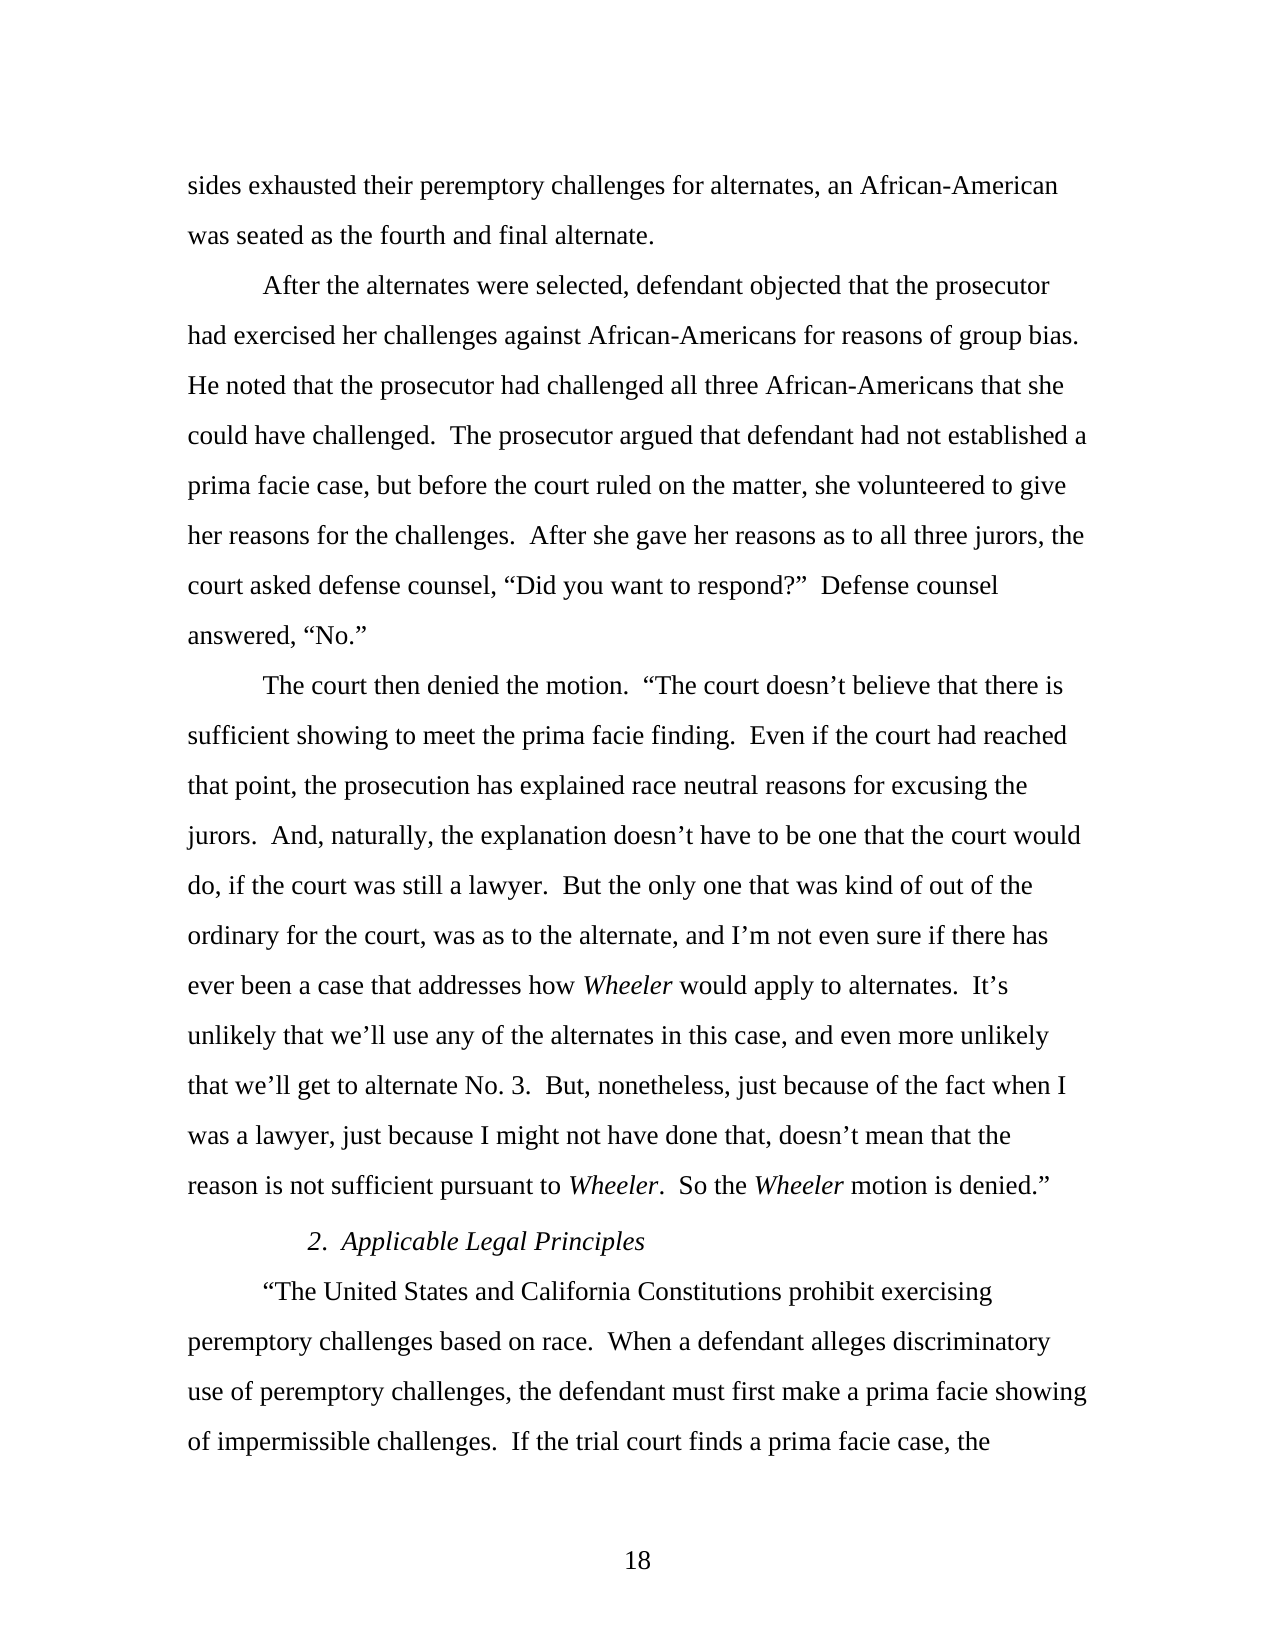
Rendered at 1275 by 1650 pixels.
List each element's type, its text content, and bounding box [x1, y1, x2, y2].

text The court then denied the motion. “The court doesn’t believe that there is sufficient showing to meet the prima facie finding. Even if the court had reached that point, the prosecution has explained race neutral reasons for excusing the jurors. And, naturally, the explanation doesn’t have to be one that the court would do, if the court was still a lawyer. But the only one that was kind of out of the ordinary for the court, was as to the alternate, and I’m not even sure if there has ever been a case that addresses how Wheeler would apply to alternates. It’s unlikely that we’ll use any of the alternates in this case, and even more unlikely that we’ll get to alternate No. 3. But, nonetheless, just because of the fact when I was a lawyer, just because I might not have done that, doesn’t mean that the reason is not sufficient pursuant to Wheeler. So the Wheeler motion is denied.” [187, 650, 1087, 1200]
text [187, 150, 1087, 250]
text After the alternates were selected, defendant objected that the prosecutor had exercised her challenges against African-Americans for reasons of group bias. He noted that the prosecutor had challenged all three African-Americans that she could have challenged. The prosecutor argued that defendant had not established a prima facie case, but before the court ruled on the matter, she volunteered to give her reasons for the challenges. After she gave her reasons as to all three jurors, the court asked defense counsel, “Did you want to respond?” Defense counsel answered, “No.” [187, 250, 1087, 650]
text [187, 1256, 1087, 1456]
subtitle 2. Applicable Legal Principles [307, 1225, 1087, 1256]
